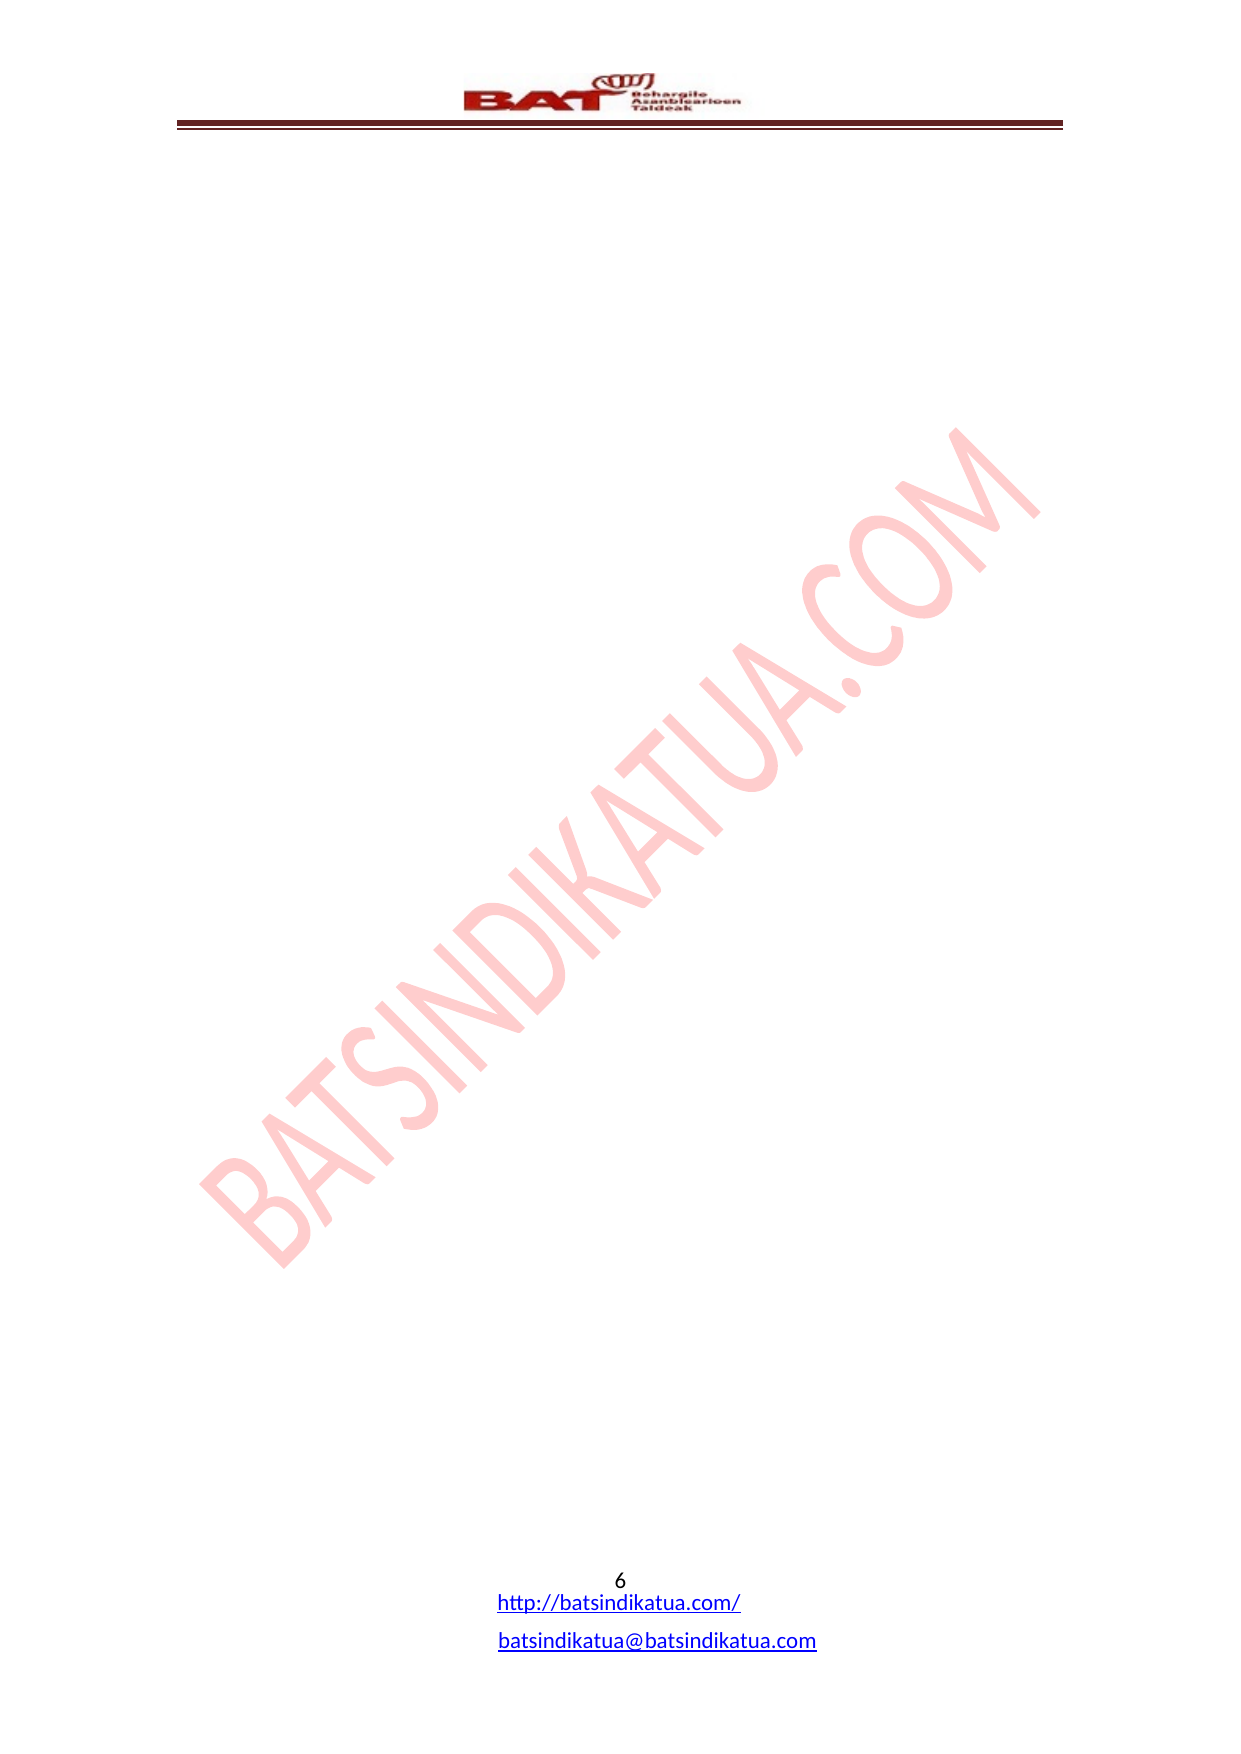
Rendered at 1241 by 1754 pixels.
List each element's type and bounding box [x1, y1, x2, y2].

picture [463, 73, 777, 119]
